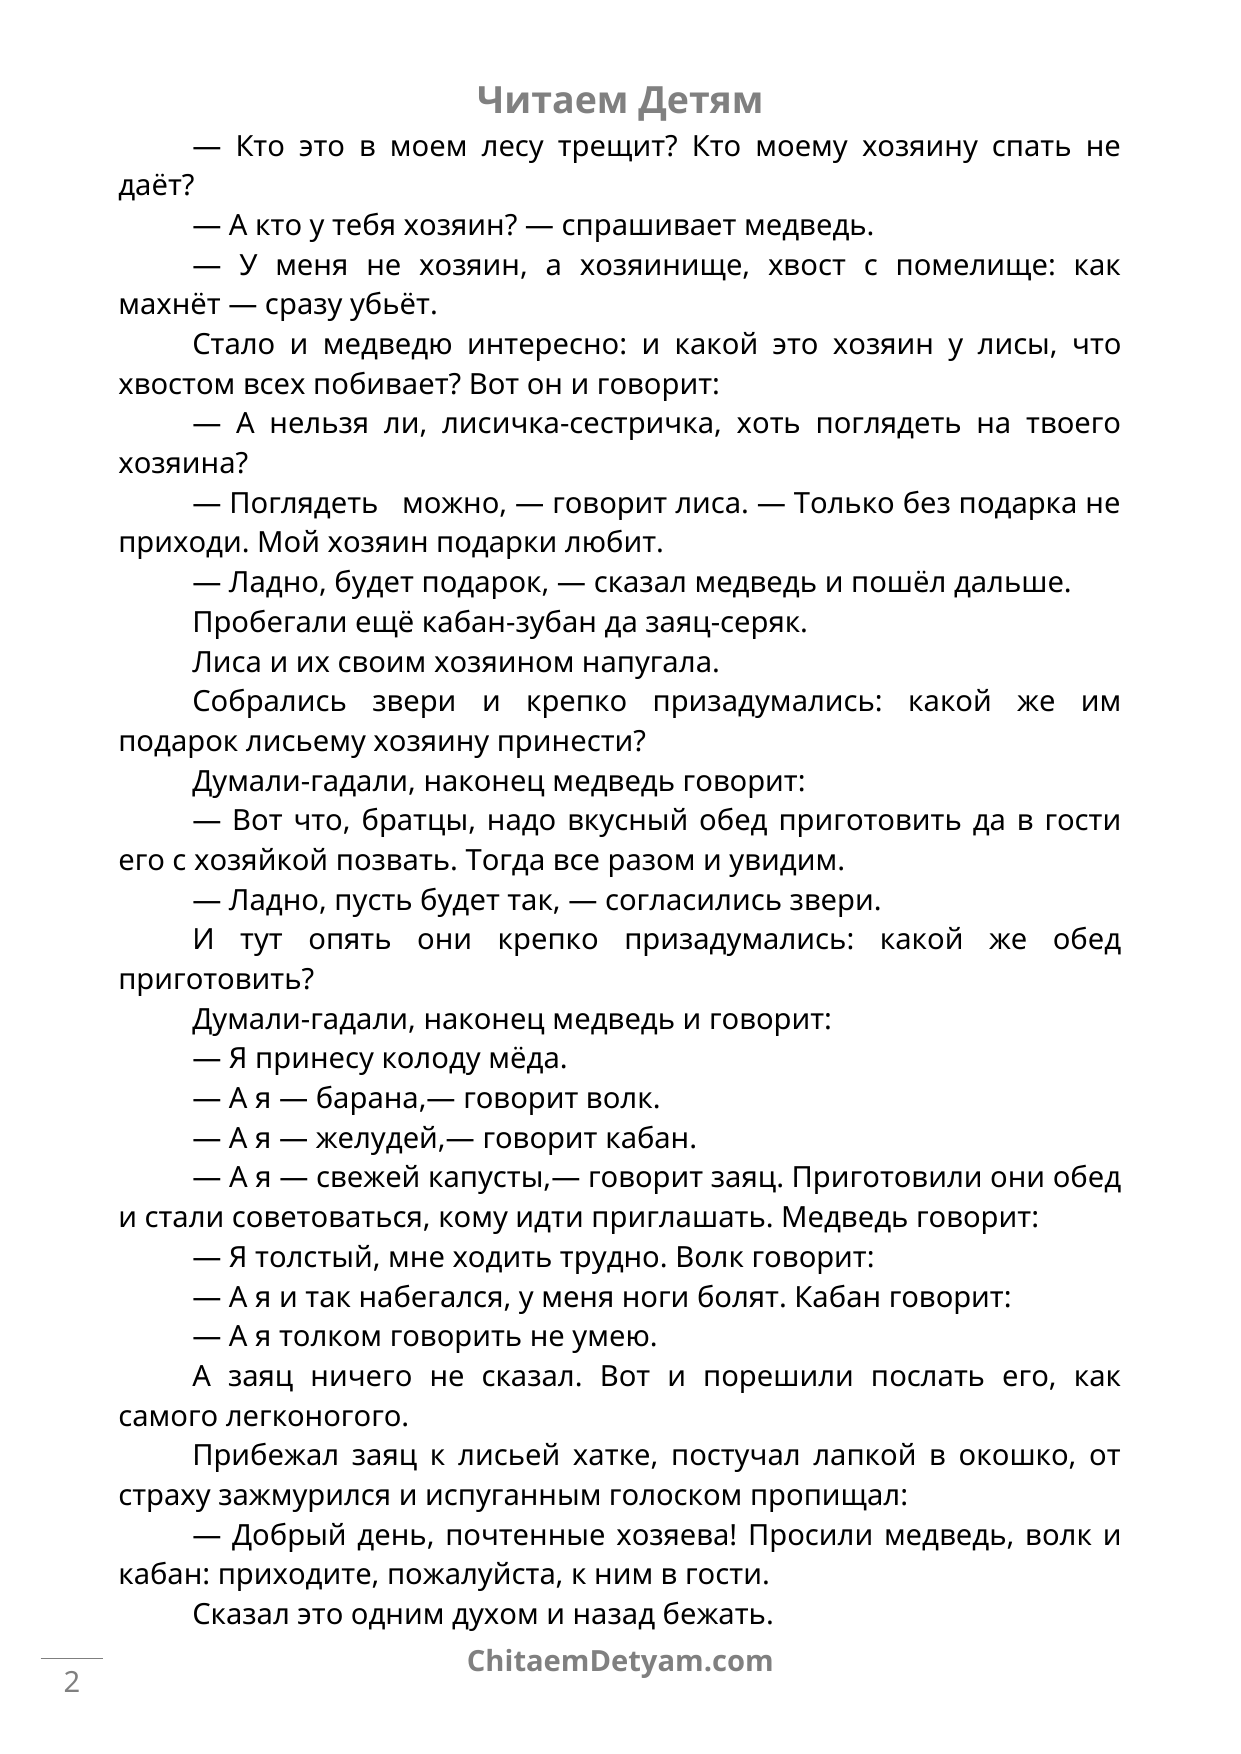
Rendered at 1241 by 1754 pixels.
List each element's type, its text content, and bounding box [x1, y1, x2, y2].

text — У меня не хозяин, а хозяинище, хвост с помелище: как махнёт — сразу убьёт. [118, 244, 1122, 323]
text — Ладно, будет подарок, — сказал медведь и пошёл дальше. [118, 561, 1122, 601]
text — А я — желудей,— говорит кабан. [118, 1117, 1122, 1157]
text — А кто у тебя хозяин? — спрашивает медведь. [118, 204, 1122, 244]
text И тут опять они крепко призадумались: какой же обед приготовить? [118, 919, 1122, 998]
text — Ладно, пусть будет так, — согласились звери. [118, 879, 1122, 919]
text — А я — свежей капусты,— говорит заяц. Приготовили они обед и стали советоваться, кому идти приглашать. Медведь говорит: [118, 1157, 1122, 1236]
text Стало и медведю интересно: и какой это хозяин у лисы, что хвостом всех побивает? Вот он и говорит: [118, 323, 1122, 403]
text — Добрый день, почтенные хозяева! Просили медведь, волк и кабан: приходите, пожалуйста, к ним в гости. [118, 1514, 1122, 1593]
text — Я толстый, мне ходить трудно. Волк говорит: [118, 1236, 1122, 1276]
text Лиса и их своим хозяином напугала. [118, 641, 1122, 681]
text Думали-гадали, наконец медведь говорит: [118, 760, 1122, 799]
text — Поглядеть можно, — говорит лиса. — Только без подарка не приходи. Мой хозяин подарки любит. [118, 482, 1122, 561]
text — А я толком говорить не умею. [118, 1316, 1122, 1355]
text — А я и так набегался, у меня ноги болят. Кабан говорит: [118, 1276, 1122, 1316]
text Думали-гадали, наконец медведь и говорит: [118, 998, 1122, 1038]
text — А я — барана,— говорит волк. [118, 1077, 1122, 1117]
text А заяц ничего не сказал. Вот и порешили послать его, как самого легконогого. [118, 1355, 1122, 1434]
text Прибежал заяц к лисьей хатке, постучал лапкой в окошко, от страху зажмурился и испуганным голоском пропищал: [118, 1434, 1122, 1514]
text — Кто это в моем лесу трещит? Кто моему хозяину спать не даёт? [118, 125, 1122, 204]
text Собрались звери и крепко призадумались: какой же им подарок лисьему хозяину принести? [118, 681, 1122, 760]
text — Вот что, братцы, надо вкусный обед приготовить да в гости его с хозяйкой позвать. Тогда все разом и увидим. [118, 799, 1122, 879]
text — Я принесу колоду мёда. [118, 1038, 1122, 1077]
text Пробегали ещё кабан-зубан да заяц-серяк. [118, 601, 1122, 641]
text Сказал это одним духом и назад бежать. [118, 1593, 1122, 1633]
text — А нельзя ли, лисичка-сестричка, хоть поглядеть на твоего хозяина? [118, 403, 1122, 482]
